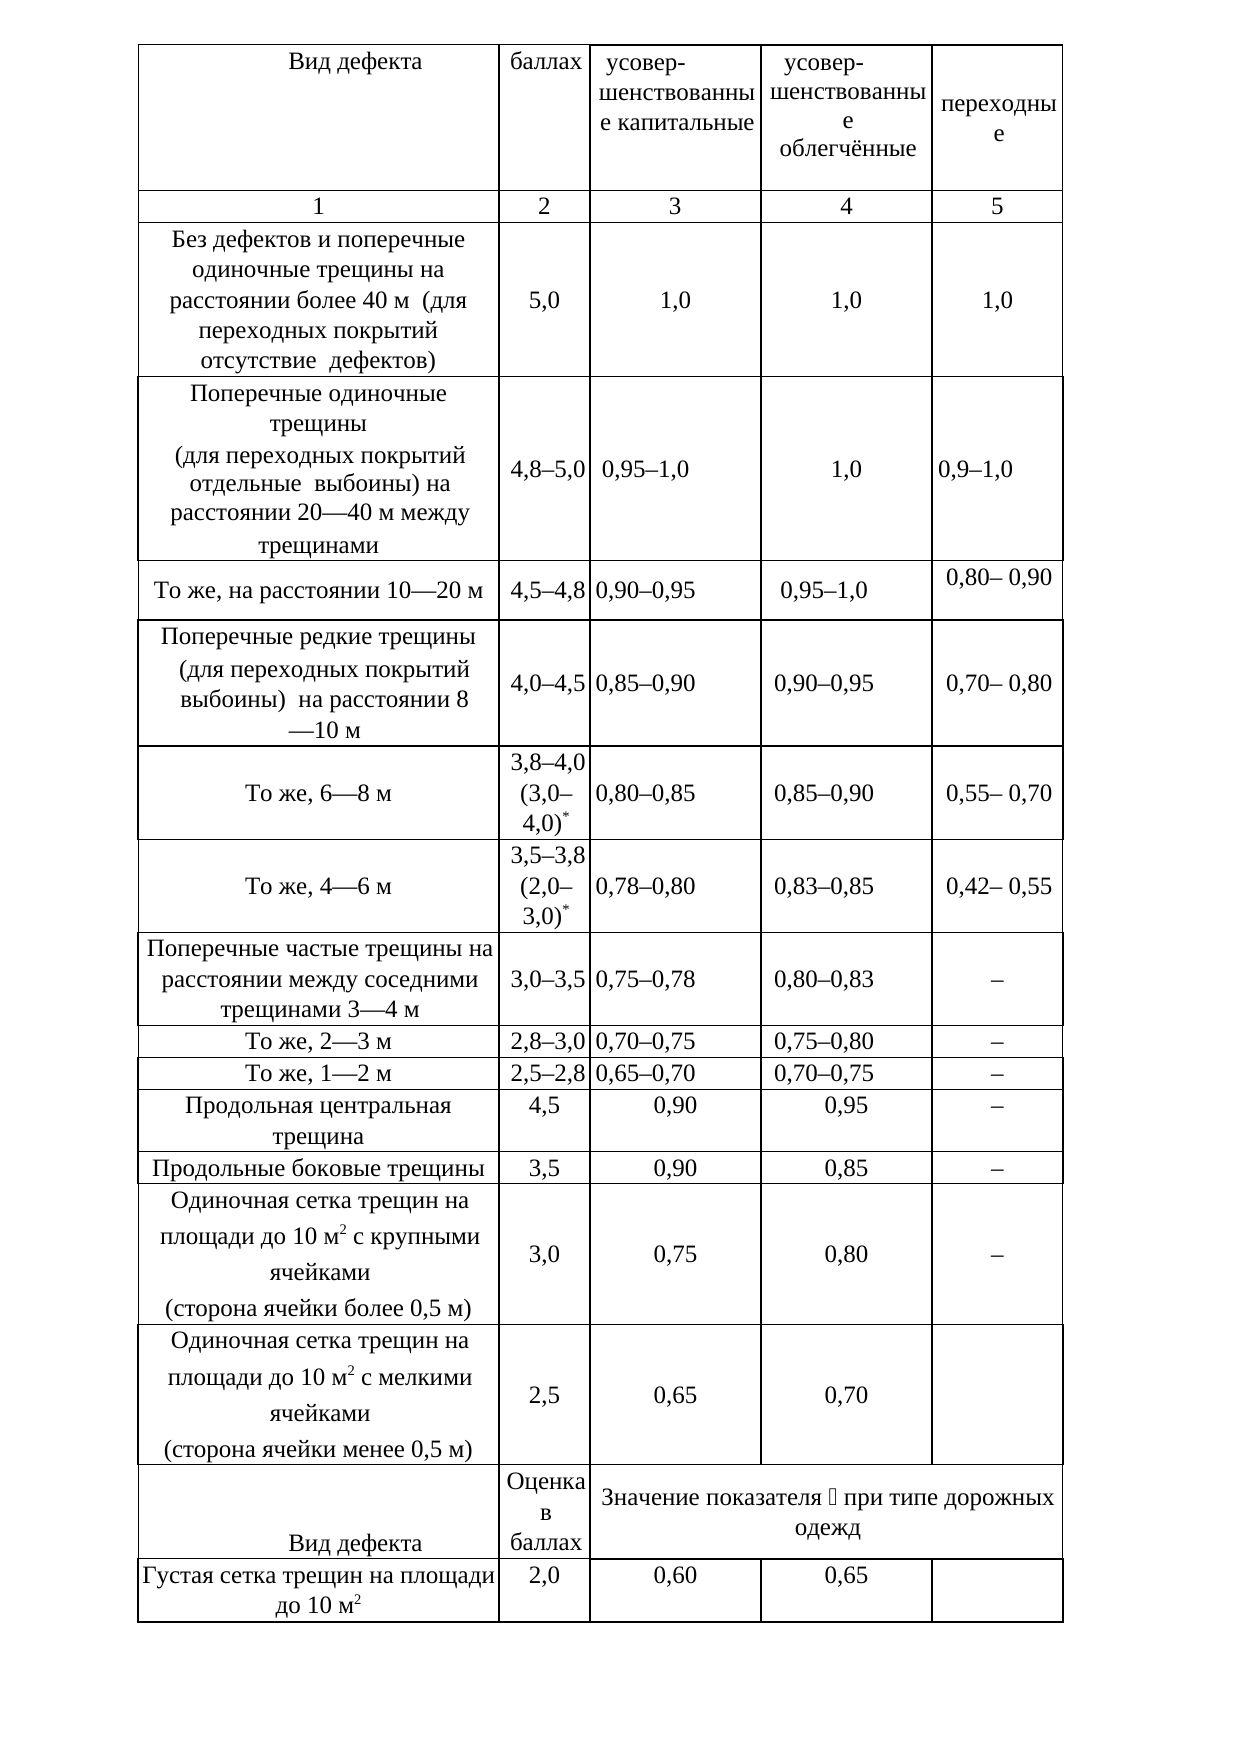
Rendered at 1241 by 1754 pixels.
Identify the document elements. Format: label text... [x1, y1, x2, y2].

table_cell 0,90 [591, 1152, 760, 1183]
table_cell 1,0 [762, 223, 931, 376]
table_cell [933, 1325, 1062, 1464]
table_cell 0,60 [591, 1560, 760, 1621]
table_cell 2,8–3,0 [500, 1026, 589, 1057]
table_cell 0,42– 0,55 [933, 840, 1062, 932]
table_cell Поперечные частые трещины на расстоянии между соседними трещинами 3—4 м [139, 933, 498, 1024]
table_cell 0,78–0,80 [591, 840, 760, 932]
table_cell 0,70– 0,80 [933, 621, 1062, 745]
table_cell 2,0 [500, 1559, 589, 1621]
table_cell 0,95 [762, 1090, 931, 1151]
table_cell То же, 6—8 м [139, 747, 498, 839]
table_cell – [933, 1026, 1062, 1057]
table_cell 3,0–3,5 [500, 933, 589, 1024]
table_cell переходные [933, 46, 1062, 189]
table_cell 3,5–3,8 (2,0– 3,0)* [500, 840, 589, 932]
table_cell Поперечные одиночные трещины (для переходных покрытий отдельные выбоины) на расстоянии 20—40 м между трещинами [139, 377, 498, 560]
table_cell 0,80– 0,90 [933, 561, 1062, 619]
table_cell 0,70–0,75 [591, 1026, 760, 1057]
table_cell 4,5–4,8 [500, 561, 589, 619]
table_cell 0,90–0,95 [762, 621, 931, 745]
table_cell 0,65–0,70 [591, 1058, 760, 1089]
table_cell Одиночная сетка трещин на площади до 10 м2 с крупными ячейками (сторона ячейки более 0,5 м) [139, 1184, 498, 1324]
table_cell – [933, 1090, 1062, 1151]
table_cell 0,95–1,0 [591, 377, 760, 560]
table_cell 0,65 [591, 1325, 760, 1464]
table_cell 4,0–4,5 [500, 621, 589, 745]
table_cell 3,0 [500, 1184, 589, 1324]
table_cell 0,75 [591, 1184, 760, 1324]
table_cell 1,0 [762, 377, 931, 560]
table_cell 0,95–1,0 [762, 561, 931, 619]
table_cell 2,5 [500, 1325, 589, 1464]
table_cell – [933, 1184, 1062, 1324]
table_cell 4 [762, 191, 931, 222]
table_cell Оценка в баллах [500, 1465, 589, 1558]
table_cell – [933, 1058, 1062, 1089]
table_cell То же, 2—3 м [139, 1026, 498, 1057]
table_cell 0,83–0,85 [762, 840, 931, 932]
table_header Оценка в баллах [500, 45, 589, 189]
table_cell 0,85 [762, 1152, 931, 1183]
table_cell 0,75–0,80 [762, 1026, 931, 1057]
table_cell – [933, 1152, 1062, 1183]
table_cell 1 [139, 191, 498, 222]
table_cell То же, 1—2 м [139, 1058, 498, 1089]
table_cell усовер- шенствованные облегчённые [762, 46, 931, 189]
table_cell 2,5–2,8 [500, 1058, 589, 1089]
table_cell Без дефектов и поперечные одиночные трещины на расстоянии более 40 м (для переходных покрытий отсутствие дефектов) [139, 223, 498, 376]
table_cell 0,90 [591, 1090, 760, 1151]
table_cell [933, 1560, 1062, 1621]
table_cell 3,8–4,0 (3,0– 4,0)* [500, 747, 589, 839]
table_cell – [933, 933, 1062, 1024]
table_cell Поперечные редкие трещины (для переходных покрытий выбоины) на расстоянии 8—10 м [139, 621, 498, 745]
table_cell 0,70–0,75 [762, 1058, 931, 1089]
table_cell Вид дефекта [139, 1465, 498, 1558]
table_cell То же, на расстоянии 10—20 м [139, 561, 498, 619]
table_cell 5,0 [500, 223, 589, 376]
table_cell 0,55– 0,70 [933, 747, 1062, 839]
table_cell 4,5 [500, 1090, 589, 1151]
table_cell Густая сетка трещин на площади до 10 м2 [139, 1559, 498, 1621]
table_cell 1,0 [933, 223, 1062, 376]
table_cell 0,80–0,83 [762, 933, 931, 1024]
table_header Вид дефекта [139, 45, 498, 189]
table_cell Продольная центральная трещина [139, 1090, 498, 1151]
table_cell усовер- шенствованные капитальные [591, 46, 760, 189]
table_cell 0,9–1,0 [933, 377, 1062, 560]
table_cell Одиночная сетка трещин на площади до 10 м2 с мелкими ячейками (сторона ячейки менее 0,5 м) [139, 1325, 498, 1464]
table_cell 3,5 [500, 1152, 589, 1183]
table_cell 0,75–0,78 [591, 933, 760, 1024]
table_cell 1,0 [591, 223, 760, 376]
table_cell 0,80 [762, 1184, 931, 1324]
table_cell Продольные боковые трещины [139, 1152, 498, 1183]
table_cell 0,85–0,90 [762, 747, 931, 839]
table_cell То же, 4—6 м [139, 840, 498, 932]
table_cell 4,8–5,0 [500, 377, 589, 560]
table_cell 3 [591, 191, 760, 222]
table_cell 5 [933, 191, 1062, 222]
table_cell 0,90–0,95 [591, 561, 760, 619]
table_cell 0,80–0,85 [591, 747, 760, 839]
table_cell 2 [500, 191, 589, 222]
table_cell 0,70 [762, 1325, 931, 1464]
table_cell 0,65 [762, 1560, 931, 1621]
table_cell Значение показателя при типе дорожных одежд [591, 1465, 1062, 1558]
table_cell 0,85–0,90 [591, 621, 760, 745]
